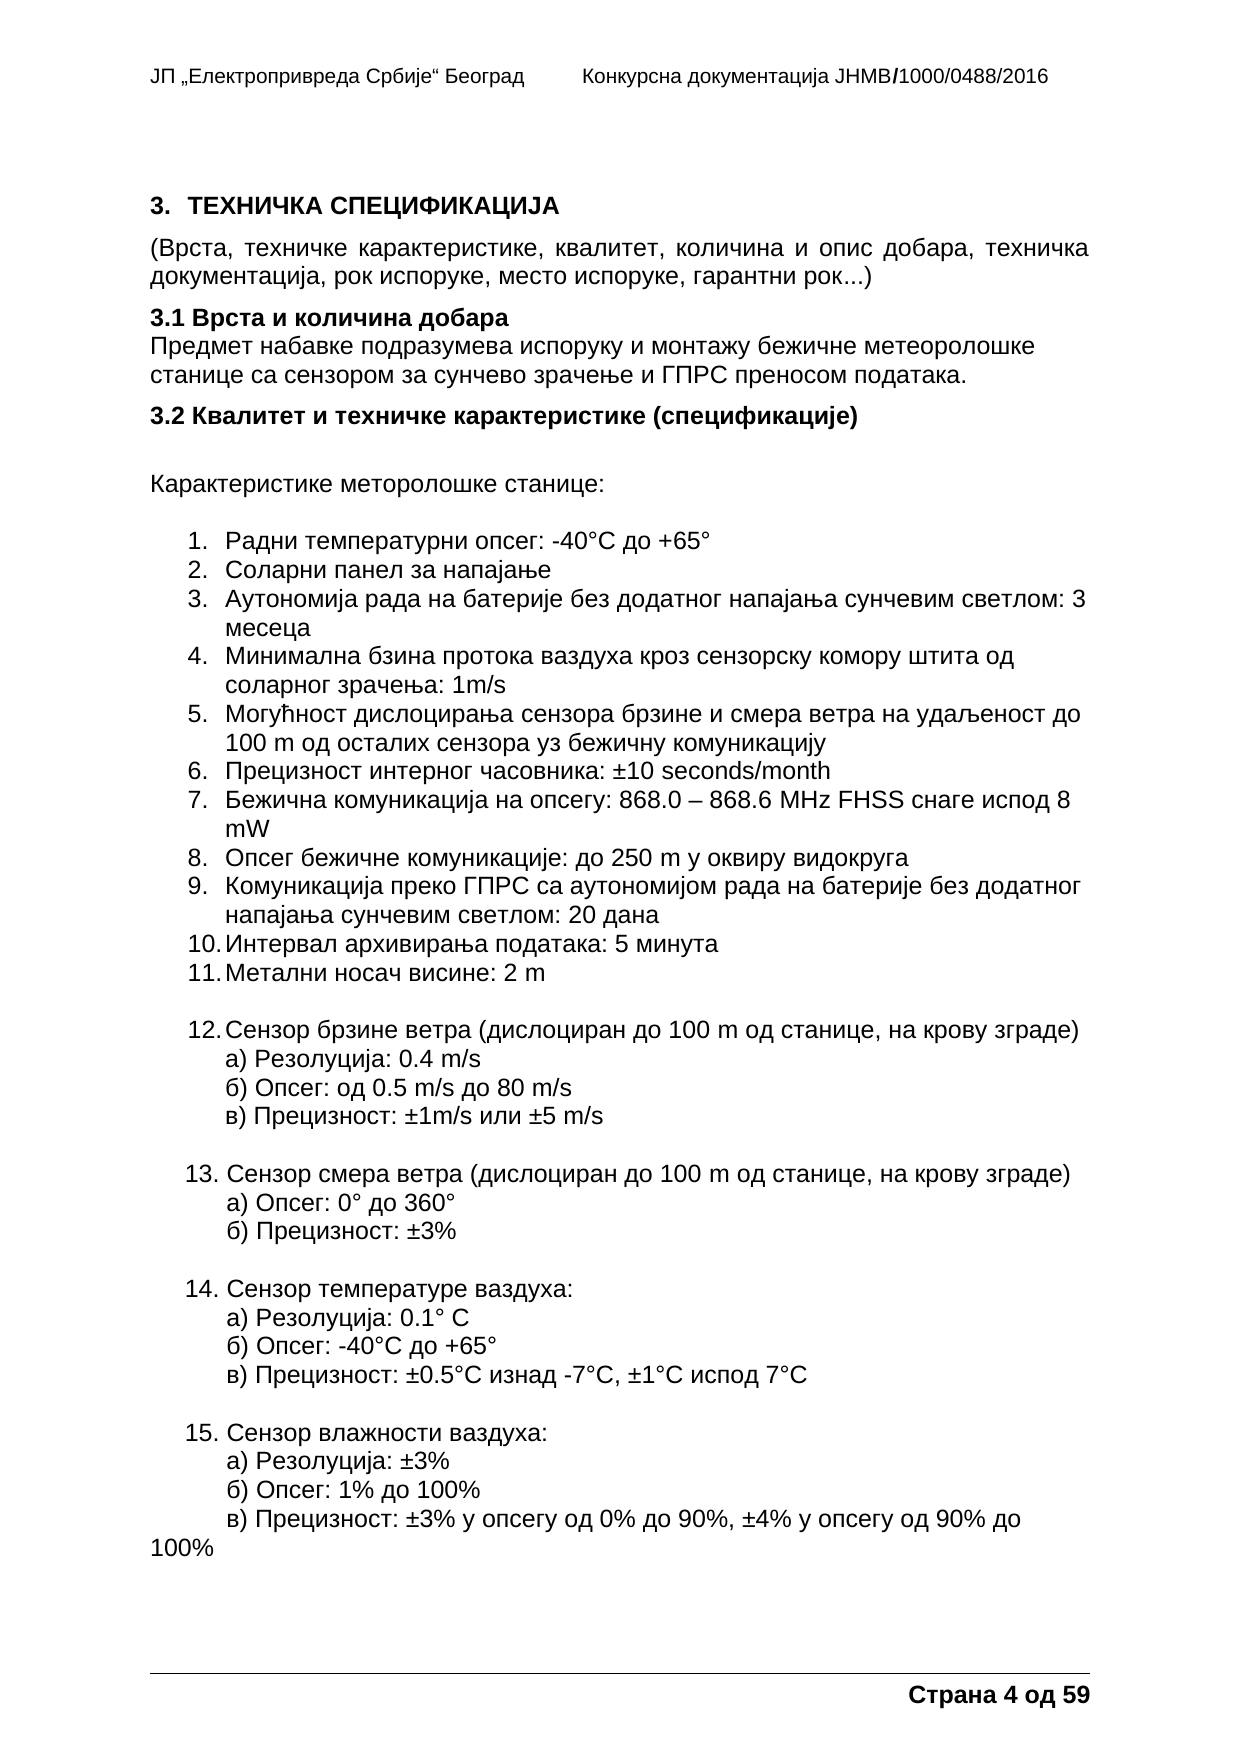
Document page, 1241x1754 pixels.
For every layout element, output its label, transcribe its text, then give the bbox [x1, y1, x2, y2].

subtitle 3.2 Квалитет и техничке карактеристике (спецификације) [150, 401, 1090, 430]
text а) Опсег: 0° до 360° [150, 1188, 1090, 1216]
list Опсег бежичне комуникације: до 250 m у оквиру видокруга [187, 843, 1090, 871]
text 14. Сензор температуре ваздуха: [150, 1274, 1090, 1303]
list Бежична комуникација на опсегу: 868.0 – 868.6 MHz FHSS снаге испод 8 mW [187, 785, 1090, 843]
text б) Опсег: 1% до 100% [150, 1475, 1090, 1504]
text а) Резолуција: 0.1° С [150, 1303, 1090, 1331]
subtitle 3.1 Врста и количина добара [150, 302, 1090, 331]
list Карактеристике меторолошке станице: [150, 469, 1090, 498]
list Соларни панел за напајање [187, 555, 1090, 584]
list а) Резолуција: 0.4 m/s [225, 1044, 1090, 1073]
text б) Опсег: -40°С до +65° [150, 1331, 1090, 1360]
text (Врста, техничке карактеристике, квалитет, количина и опис добара, техничка документација, рок испоруке, место испоруке, гарантни рок...) [150, 232, 1090, 290]
list Метални носач висине: 2 m [187, 958, 1090, 986]
list Интервал архивирања података: 5 минута [187, 929, 1090, 958]
list Сензор брзине ветра (дислоциран до 100 m од станице, на крову зграде) [187, 1015, 1090, 1044]
list в) Прецизност: ±1m/s или ±5 m/s [225, 1101, 1090, 1130]
list Аутономија рада на батерије без додатног напајања сунчевим светлом: 3 месеца [187, 584, 1090, 641]
text б) Прецизност: ±3% [150, 1216, 1090, 1245]
subtitle ТЕХНИЧКА СПЕЦИФИКАЦИЈА [150, 191, 1090, 220]
list Радни температурни опсег: -40°С до +65° [187, 526, 1090, 555]
list Прецизност интерног часовника: ±10 seconds/month [187, 756, 1090, 785]
list Предмет набавке подразумева испоруку и монтажу бежичне метеоролошке станице са сензором за сунчево зрачење и ГПРС преносом података. [150, 331, 1090, 389]
text 13. Сензор смера ветра (дислоциран до 100 m од станице, на крову зграде) [150, 1159, 1090, 1188]
text а) Резолуција: ±3% [150, 1446, 1090, 1475]
list Могућност дислоцирања сензора брзине и смера ветра на удаљеност до 100 m од осталих сензора уз бежичну комуникацију [187, 699, 1090, 756]
text в) Прецизност: ±3% у опсегу од 0% до 90%, ±4% у опсегу од 90% до 100% [150, 1504, 1090, 1561]
list Комуникација преко ГПРС са аутономијом рада на батерије без додатног напајања сунчевим светлом: 20 дана [187, 871, 1090, 929]
list б) Опсег: од 0.5 m/s до 80 m/s [225, 1073, 1090, 1101]
text в) Прецизност: ±0.5°С изнад -7°С, ±1°С испод 7°С [150, 1360, 1090, 1389]
text 15. Сензор влажности ваздуха: [150, 1418, 1090, 1446]
list Минимална бзина протока ваздуха кроз сензорску комору штита од соларног зрачења: 1m/s [187, 641, 1090, 699]
